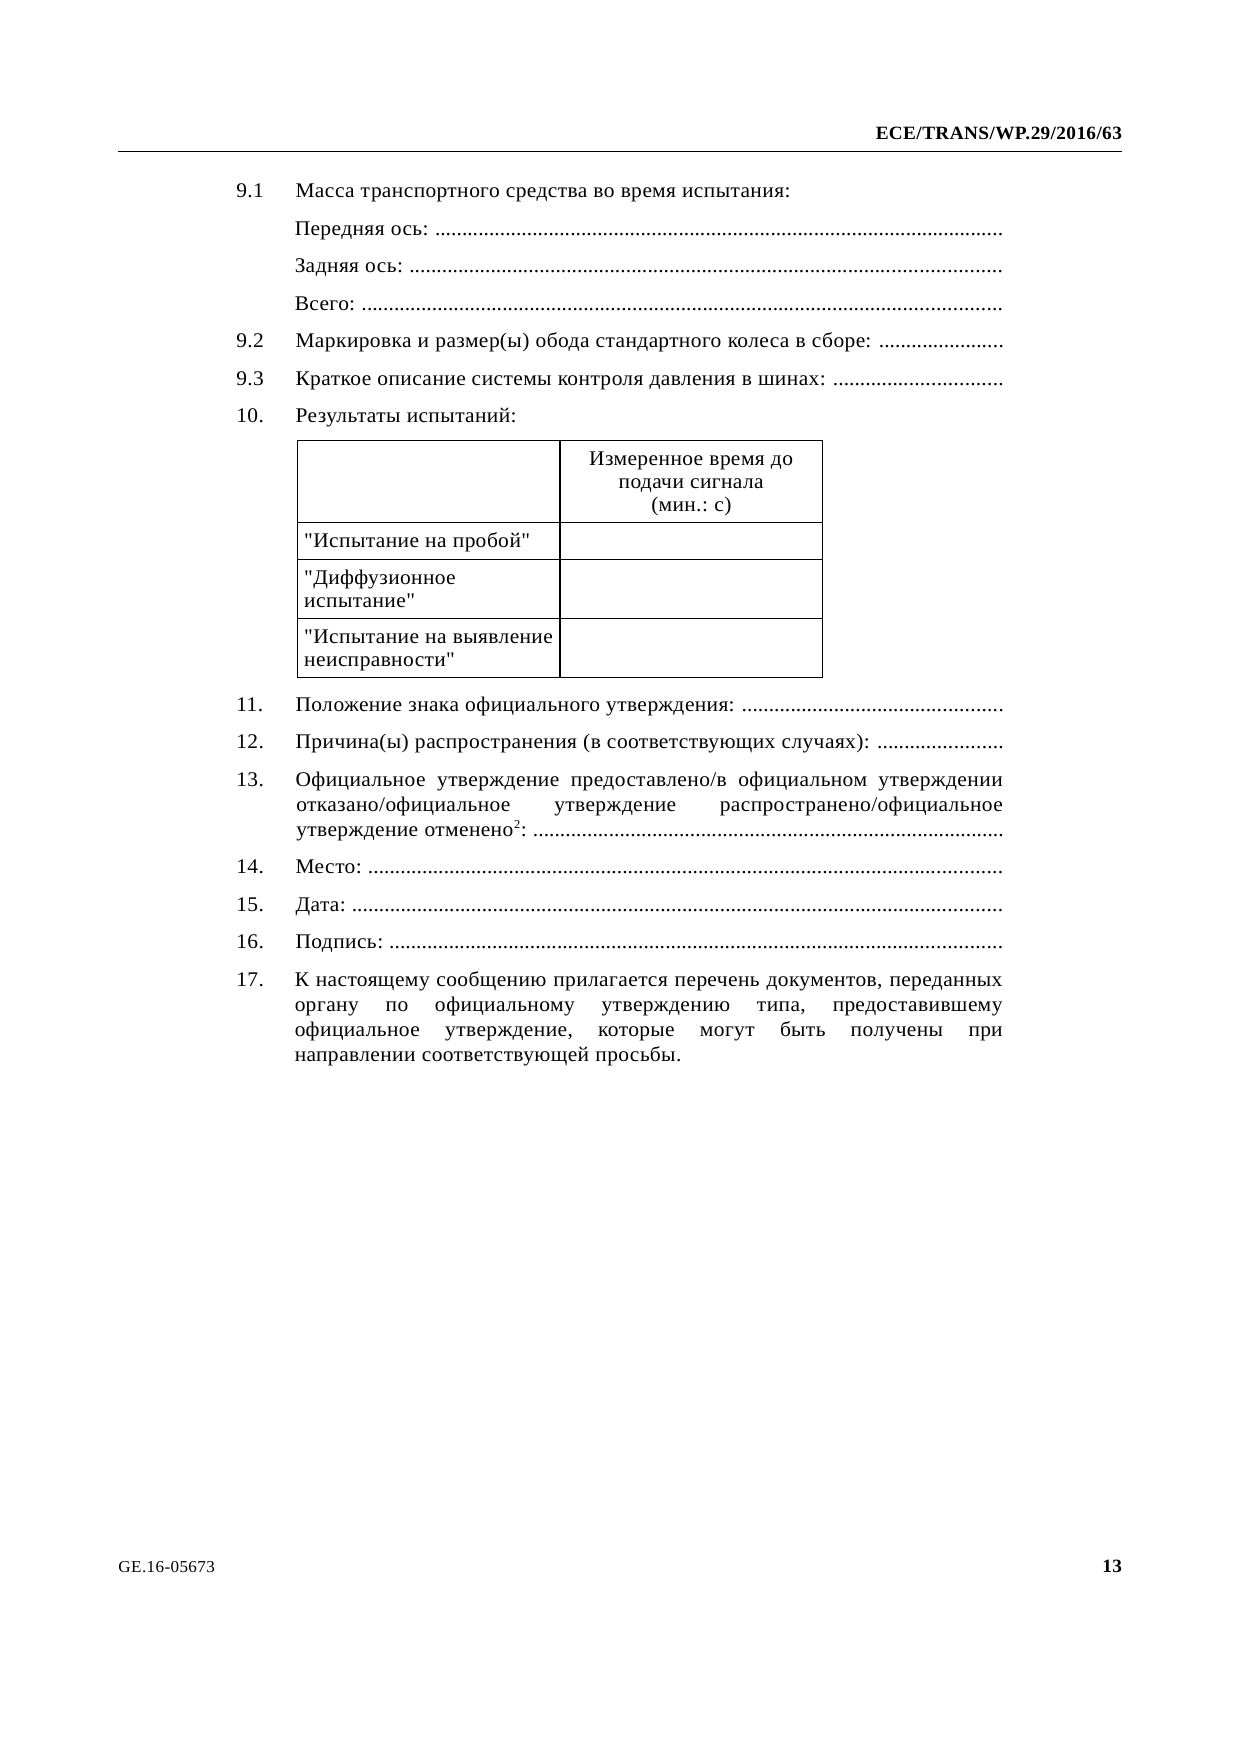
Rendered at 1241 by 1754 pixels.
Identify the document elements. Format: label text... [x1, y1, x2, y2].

text 11. Положение знака официального утверждения: [236, 691, 1004, 716]
table_cell "Диффузионное испытание" [298, 560, 559, 618]
table_cell [561, 523, 822, 558]
text 9.1 Масса транспортного средства во время испытания: [236, 177, 1004, 202]
text 9.2 Маркировка и размер(ы) обода стандартного колеса в сборе: [236, 327, 1004, 352]
text 14. Место: [236, 853, 1004, 878]
text 10. Результаты испытаний: [236, 402, 1004, 427]
table_cell [561, 619, 822, 677]
text 15. Дата: [236, 891, 1004, 916]
text 17. К настоящему сообщению прилагается перечень документов, переданных органу по официальному утверждению типа, предоставившему официальное утверждение, которые могут быть получены при направлении соответствующей просьбы. [236, 966, 1004, 1066]
table_cell [561, 560, 822, 618]
table_header Измеренное время до подачи сигнала (мин.: с) [561, 441, 822, 522]
text Передняя ось: [294, 215, 1004, 240]
text 13. Официальное утверждение предоставлено/в официальном утверждении отказано/официальное утверждение распространено/официальное утверждение отменено2: [236, 766, 1004, 841]
text 16. Подпись: [236, 928, 1004, 953]
table_cell "Испытание на пробой" [298, 523, 559, 558]
text Задняя ось: [294, 252, 1004, 277]
text 12. Причина(ы) распространения (в соответствующих случаях): [236, 728, 1004, 753]
table_header [298, 441, 559, 522]
table_cell "Испытание на выявление неисправности" [298, 619, 559, 677]
text Всего: [294, 290, 1004, 315]
text 9.3 Краткое описание системы контроля давления в шинах: [236, 365, 1004, 390]
